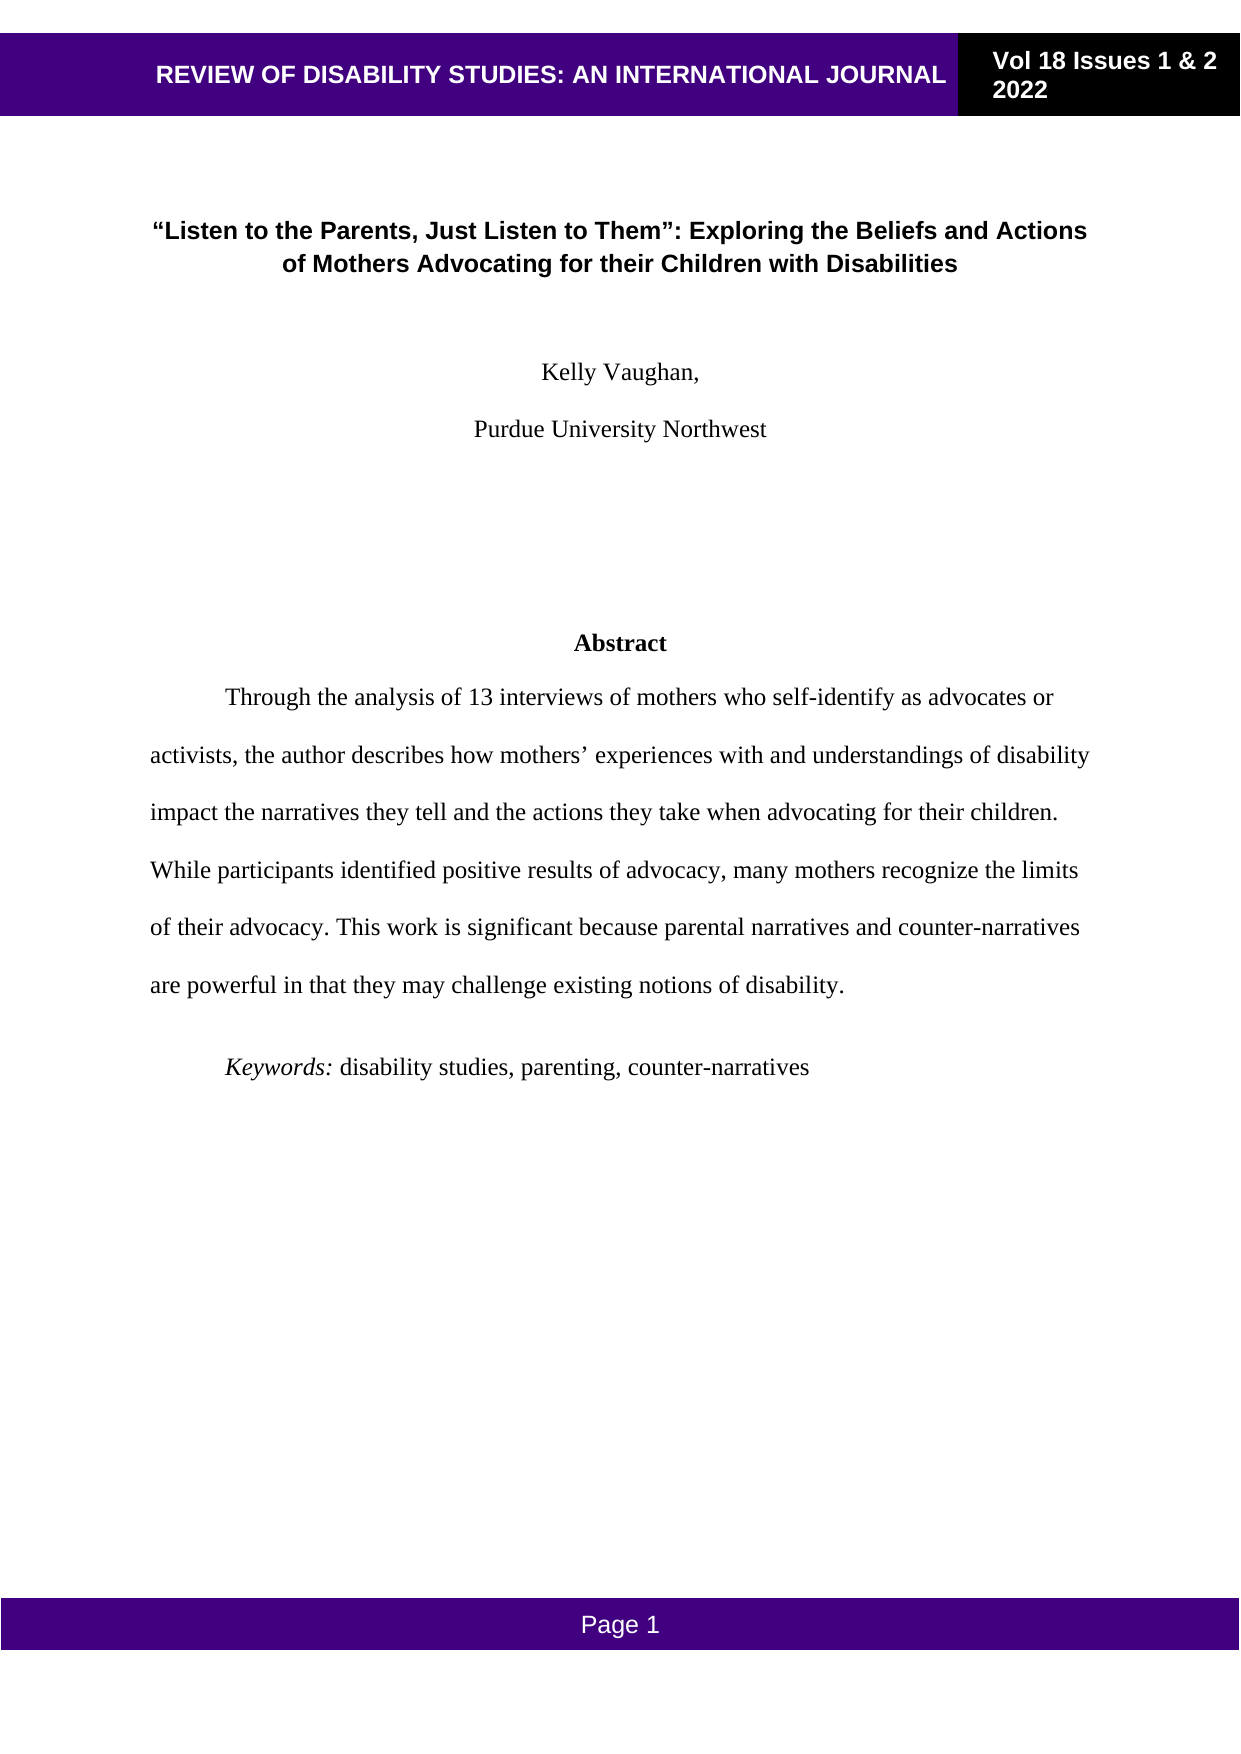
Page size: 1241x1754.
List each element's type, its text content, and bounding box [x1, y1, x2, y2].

text Kelly Vaughan, Purdue University Northwest [150, 357, 1090, 501]
text “Listen to the Parents, Just Listen to Them”: Exploring the Beliefs and Actions of Mothers Advocating for their Children with Disabilities [150, 150, 1090, 278]
text Keywords: disability studies, parenting, counter-narratives [150, 1052, 1031, 1081]
text Abstract [150, 628, 1090, 657]
text Through the analysis of 13 interviews of mothers who self-identify as advocates or activists, the author describes how mothers’ experiences with and understandings of disability impact the narratives they tell and the actions they take when advocating for their children. While participants identified positive results of advocacy, many mothers recognize the limits of their advocacy. This work is significant because parental narratives and counter-narratives are powerful in that they may challenge existing notions of disability. [150, 682, 1090, 998]
